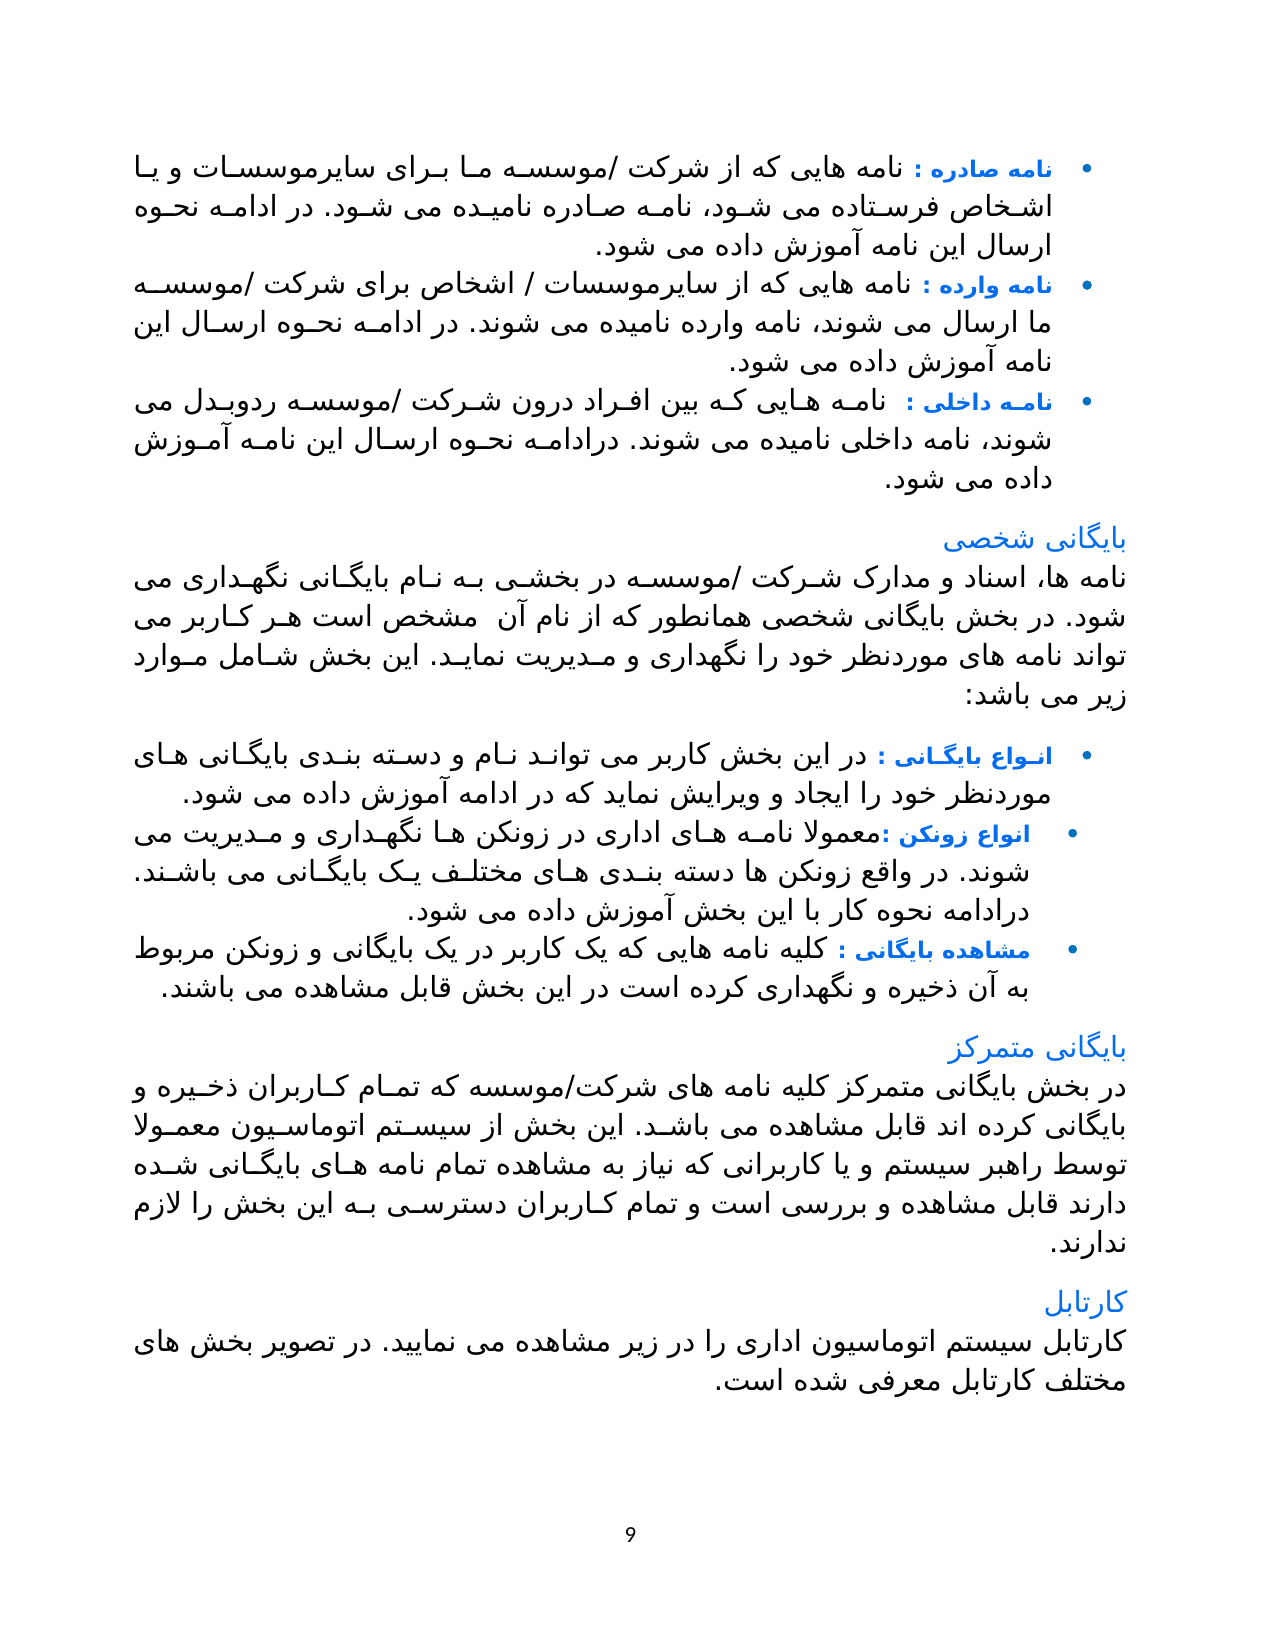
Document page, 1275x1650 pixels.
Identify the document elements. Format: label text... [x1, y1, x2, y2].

text نامه ها، اسناد و مدارک شرکت /موسسه در بخشی به نام بایگانی نگهداری می شود. در بخش بایگانی شخصی همانطور که از نام آن مشخص است هر کاربر می تواند نامه های موردنظر خود را نگهداری و مدیریت نماید. این بخش شامل موارد زیر می باشد: [133, 560, 1127, 711]
list نامه صادره : نامه هایی که از شرکت /موسسه ما برای سایرموسسات و یا اشخاص فرستاده می شود، نامه صادره نامیده می شود. در ادامه نحوه ارسال این نامه آموزش داده می شود. [133, 150, 1083, 262]
subtitle بایگانی متمرکز [133, 1031, 1127, 1064]
text در بخش بایگانی متمرکز کلیه نامه های شرکت/موسسه که تمام کاربران ذخیره و بایگانی کرده اند قابل مشاهده می باشد. این بخش از سیستم اتوماسیون معمولا توسط راهبر سیستم و یا کاربرانی که نیاز به مشاهده تمام نامه های بایگانی شده دارند قابل مشاهده و بررسی است و تمام کاربران دسترسی به این بخش را لازم ندارند. [133, 1069, 1127, 1259]
list انواع بایگانی : در این بخش کاربر می تواند نام و دسته بندی بایگانی های موردنظر خود را ایجاد و ویرایش نماید که در ادامه آموزش داده می شود. [133, 737, 1083, 810]
list انواع زونکن :معمولا نامه های اداری در زونکن ها نگهداری و مدیریت می شوند. در واقع زونکن ها دسته بندی های مختلف یک بایگانی می باشند. درادامه نحوه کار با این بخش آموزش داده می شود. [133, 815, 1068, 927]
text کارتابل سیستم اتوماسیون اداری را در زیر مشاهده می نمایید. در تصویر بخش های مختلف کارتابل معرفی شده است. [133, 1324, 1127, 1397]
list مشاهده بایگانی : کلیه نامه هایی که یک کاربر در یک بایگانی و زونکن مربوط به آن ذخیره و نگهداری کرده است در این بخش قابل مشاهده می باشند. [133, 932, 1068, 1005]
subtitle کارتابل [133, 1285, 1127, 1319]
list نامه داخلی : نامه هایی که بین افراد درون شرکت /موسسه ردوبدل می شوند، نامه داخلی نامیده می شوند. درادامه نحوه ارسال این نامه آموزش داده می شود. [133, 384, 1083, 496]
subtitle بایگانی شخصی [133, 521, 1127, 555]
list نامه وارده : نامه هایی که از سایرموسسات / اشخاص برای شرکت /موسسه ما ارسال می شوند، نامه وارده نامیده می شوند. در ادامه نحوه ارسال این نامه آموزش داده می شود. [133, 267, 1083, 379]
